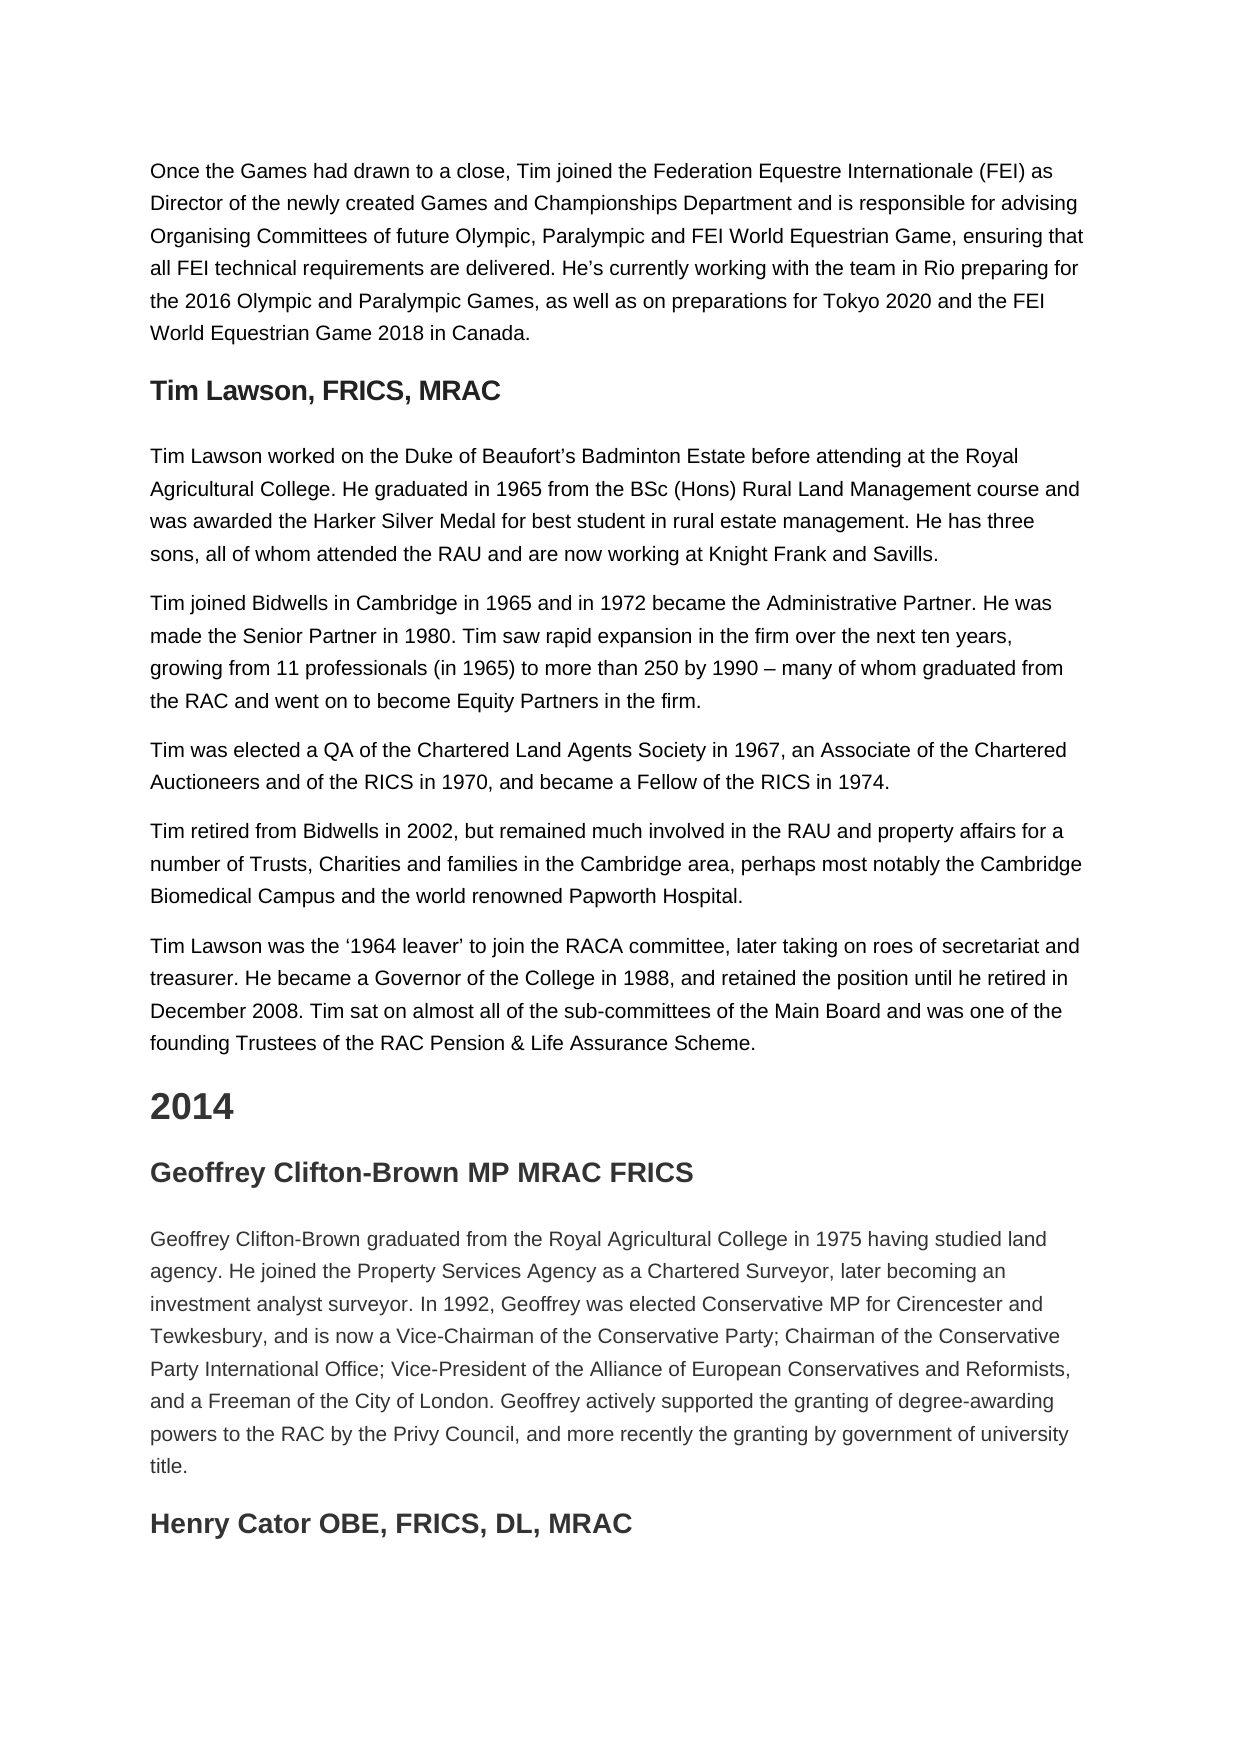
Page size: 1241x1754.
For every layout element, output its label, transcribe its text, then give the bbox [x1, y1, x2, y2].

text Tim Lawson worked on the Duke of Beaufort’s Badminton Estate before attending at the Royal Agricultural College. He graduated in 1965 from the BSc (Hons) Rural Land Management course and was awarded the Harker Silver Medal for best student in rural estate management. He has three sons, all of whom attended the RAU and are now working at Knight Frank and Savills. [150, 436, 1090, 566]
text Once the Games had drawn to a close, Tim joined the Federation Equestre Internationale (FEI) as Director of the newly created Games and Championships Department and is responsible for advising Organising Committees of future Olympic, Paralympic and FEI World Equestrian Game, ensuring that all FEI technical requirements are delivered. He’s currently working with the team in Rio preparing for the 2016 Olympic and Paralympic Games, as well as on preparations for Tokyo 2020 and the FEI World Equestrian Game 2018 in Canada. [150, 150, 1090, 345]
text Tim was elected a QA of the Chartered Land Agents Society in 1967, an Associate of the Chartered Auctioneers and of the RICS in 1970, and became a Fellow of the RICS in 1974. [150, 729, 1090, 794]
text Tim joined Bidwells in Cambridge in 1965 and in 1972 became the Administrative Partner. He was made the Senior Partner in 1980. Tim saw rapid expansion in the firm over the next ten years, growing from 11 professionals (in 1965) to more than 250 by 1990 – many of whom graduated from the RAC and went on to become Equity Partners in the firm. [150, 582, 1090, 712]
text Henry Cator OBE, FRICS, DL, MRAC [150, 1507, 1090, 1539]
text 2014 [150, 1084, 1090, 1127]
text Tim Lawson was the ‘1964 leaver’ to join the RACA committee, later taking on roes of secretariat and treasurer. He became a Governor of the College in 1988, and retained the position until he retired in December 2008. Tim sat on almost all of the sub-committees of the Main Board and was one of the founding Trustees of the RAC Pension & Life Assurance Scheme. [150, 925, 1090, 1055]
text Geoffrey Clifton-Brown graduated from the Royal Agricultural College in 1975 having studied land agency. He joined the Property Services Agency as a Chartered Surveyor, later becoming an investment analyst surveyor. In 1992, Geoffrey was elected Conservative MP for Cirencester and Tewkesbury, and is now a Vice-Chairman of the Conservative Party; Chairman of the Conservative Party International Office; Vice-President of the Alliance of European Conservatives and Reformists, and a Freeman of the City of London. Geoffrey actively supported the granting of degree-awarding powers to the RAC by the Privy Council, and more recently the granting by government of university title. [150, 1218, 1090, 1478]
text Tim retired from Bidwells in 2002, but remained much involved in the RAU and property affairs for a number of Trusts, Charities and families in the Cambridge area, perhaps most notably the Cambridge Biomedical Campus and the world renowned Papworth Hospital. [150, 811, 1090, 908]
text Geoffrey Clifton-Brown MP MRAC FRICS [150, 1156, 1090, 1189]
subtitle Tim Lawson, FRICS, MRAC [150, 374, 1090, 407]
